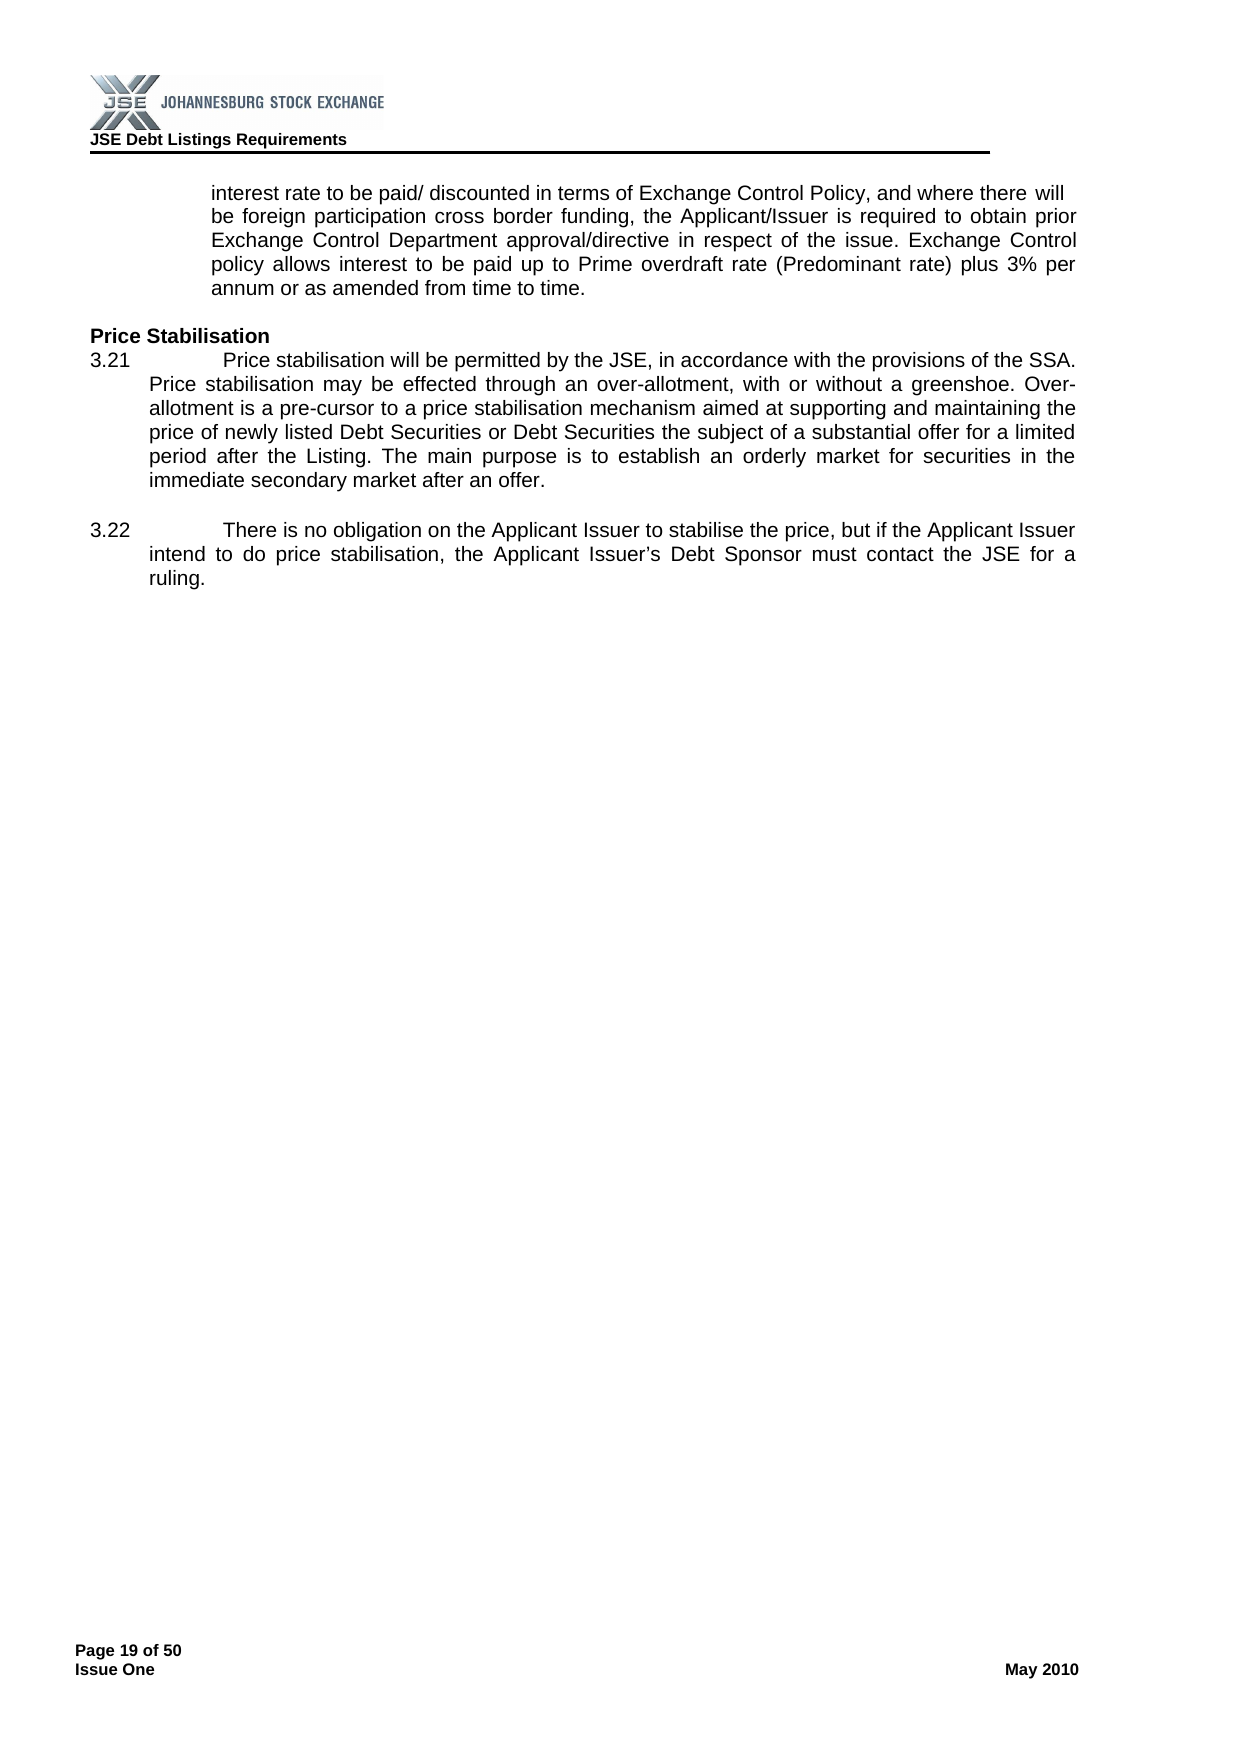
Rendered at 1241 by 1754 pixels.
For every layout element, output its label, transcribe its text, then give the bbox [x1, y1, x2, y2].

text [149, 180, 1078, 300]
text 3.21 Price stabilisation will be permitted by the JSE, in accordance with the provisions of the SSA. Price stabilisation may be effected through an over-allotment, with or without a greenshoe. Over-allotment is a pre-cursor to a price stabilisation mechanism aimed at supporting and maintaining the price of newly listed Debt Securities or Debt Securities the subject of a substantial offer for a limited period after the Listing. The main purpose is to establish an orderly market for securities in the immediate secondary market after an offer. [90, 348, 1078, 492]
text 3.22 There is no obligation on the Applicant Issuer to stabilise the price, but if the Applicant Issuer intend to do price stabilisation, the Applicant Issuer’s Debt Sponsor must contact the JSE for a ruling. [90, 518, 1078, 590]
picture [89, 75, 384, 130]
text Price Stabilisation [90, 324, 1078, 348]
